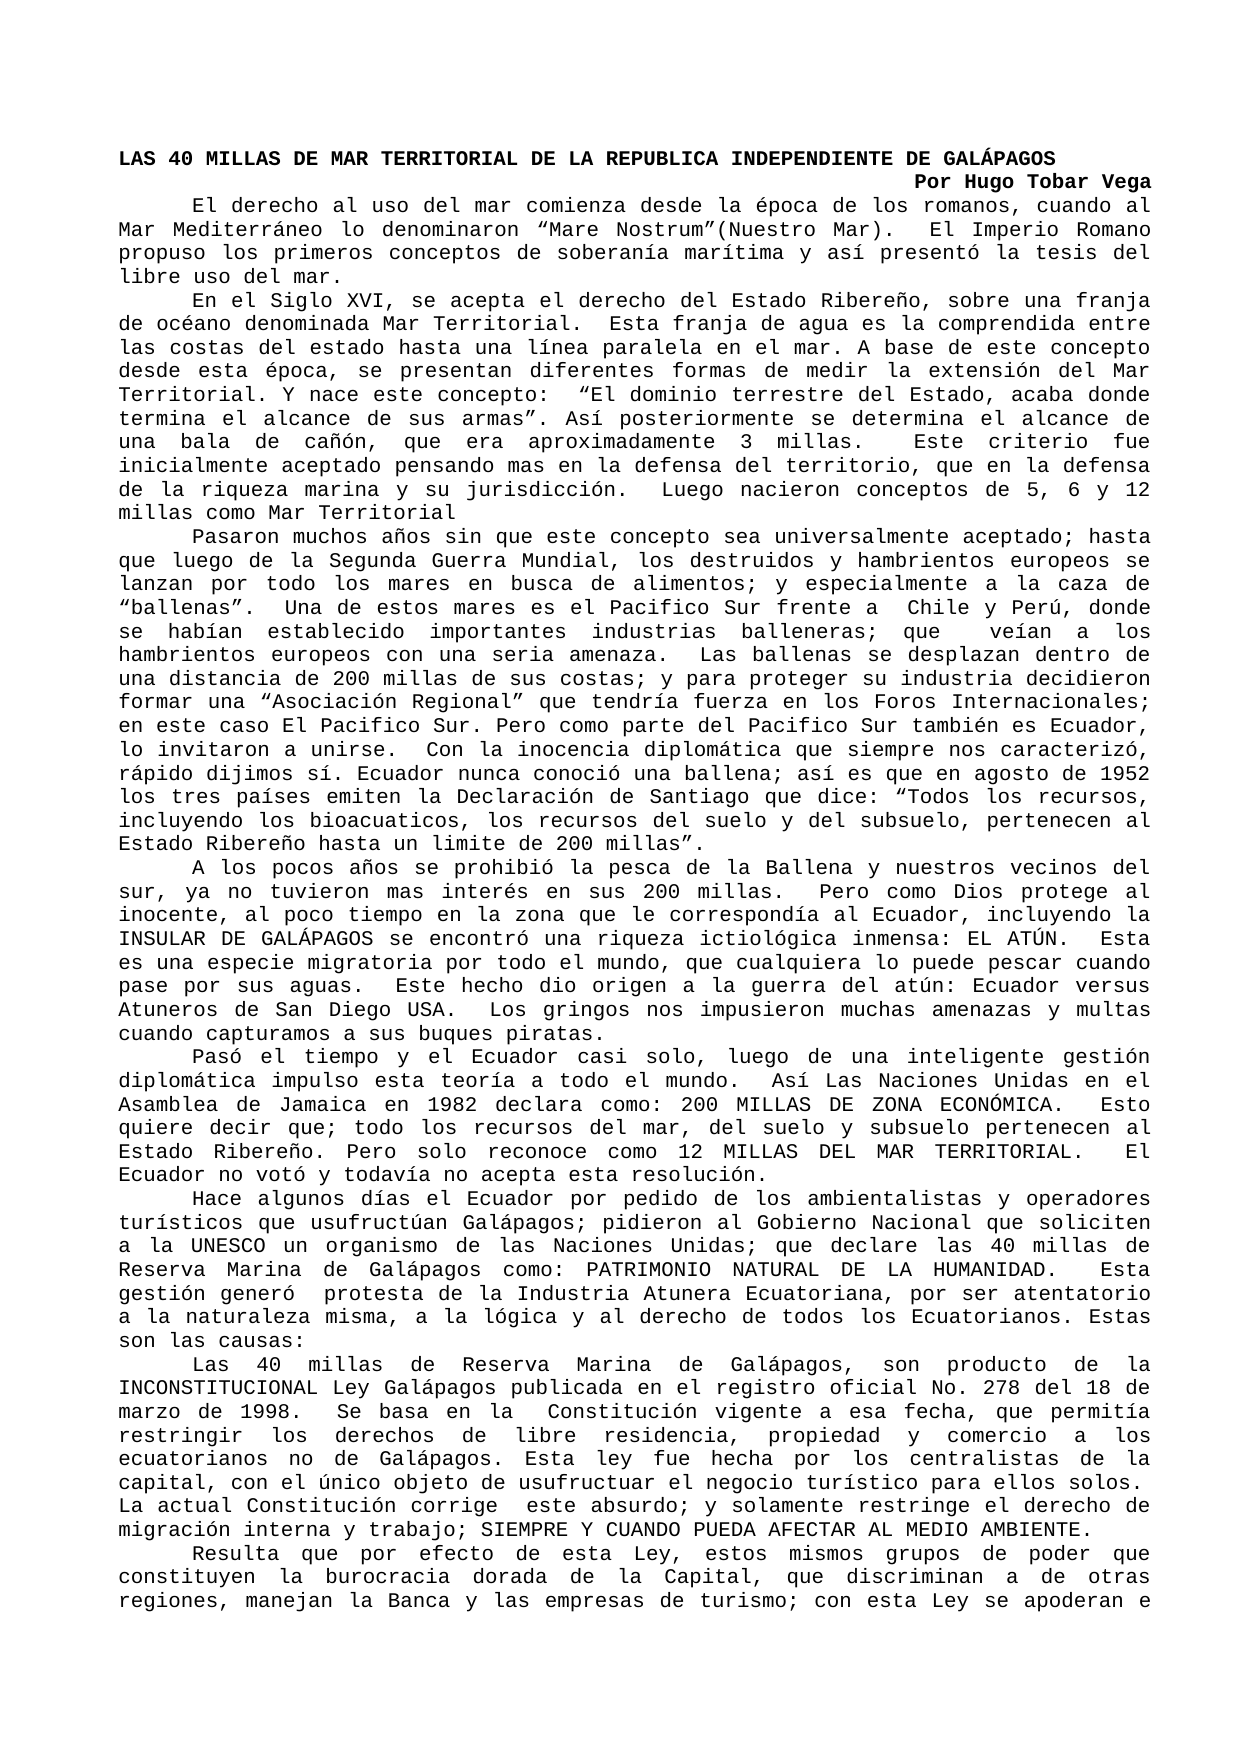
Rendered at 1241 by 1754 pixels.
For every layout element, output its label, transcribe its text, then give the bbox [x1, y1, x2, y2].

text La actual Constitución corrige este absurdo; y solamente restringe el derecho de migración interna y trabajo; SIEMPRE Y CUANDO PUEDA AFECTAR AL MEDIO AMBIENTE. [118, 1496, 1152, 1543]
text En el Siglo XVI, se acepta el derecho del Estado Ribereño, sobre una franja de océano denominada Mar Territorial. Esta franja de agua es la comprendida entre las costas del estado hasta una línea paralela en el mar. A base de este concepto desde esta época, se presentan diferentes formas de medir la extensión del Mar Territorial. Y nace este concepto: “El dominio terrestre del Estado, acaba donde termina el alcance de sus armas”. Así posteriormente se determina el alcance de una bala de cañón, que era aproximadamente 3 millas. Este criterio fue inicialmente aceptado pensando mas en la defensa del territorio, que en la defensa de la riqueza marina y su jurisdicción. Luego nacieron conceptos de 5, 6 y 12 millas como Mar Territorial [118, 289, 1152, 526]
text Pasó el tiempo y el Ecuador casi solo, luego de una inteligente gestión diplomática impulso esta teoría a todo el mundo. Así Las Naciones Unidas en el Asamblea de Jamaica en 1982 declara como: 200 MILLAS DE ZONA ECONÓMICA. Esto quiere decir que; todo los recursos del mar, del suelo y subsuelo pertenecen al Estado Ribereño. Pero solo reconoce como 12 MILLAS DEL MAR TERRITORIAL. El Ecuador no votó y todavía no acepta esta resolución. [118, 1046, 1152, 1188]
text LAS 40 MILLAS DE MAR TERRITORIAL DE LA REPUBLICA INDEPENDIENTE DE GALÁPAGOS [118, 148, 1152, 171]
text Hace algunos días el Ecuador por pedido de los ambientalistas y operadores turísticos que usufructúan Galápagos; pidieron al Gobierno Nacional que soliciten a la UNESCO un organismo de las Naciones Unidas; que declare las 40 millas de Reserva Marina de Galápagos como: PATRIMONIO NATURAL DE LA HUMANIDAD. Esta gestión generó protesta de la Industria Atunera Ecuatoriana, por ser atentatorio a la naturaleza misma, a la lógica y al derecho de todos los Ecuatorianos. Estas son las causas: [118, 1188, 1152, 1354]
text Las 40 millas de Reserva Marina de Galápagos, son producto de la INCONSTITUCIONAL Ley Galápagos publicada en el registro oficial No. 278 del 18 de marzo de 1998. Se basa en la Constitución vigente a esa fecha, que permitía restringir los derechos de libre residencia, propiedad y comercio a los ecuatorianos no de Galápagos. Esta ley fue hecha por los centralistas de la capital, con el único objeto de usufructuar el negocio turístico para ellos solos. [118, 1354, 1152, 1496]
text A los pocos años se prohibió la pesca de la Ballena y nuestros vecinos del sur, ya no tuvieron mas interés en sus 200 millas. Pero como Dios protege al inocente, al poco tiempo en la zona que le correspondía al Ecuador, incluyendo la INSULAR DE GALÁPAGOS se encontró una riqueza ictiológica inmensa: EL ATÚN. Esta es una especie migratoria por todo el mundo, que cualquiera lo puede pescar cuando pase por sus aguas. Este hecho dio origen a la guerra del atún: Ecuador versus Atuneros de San Diego USA. Los gringos nos impusieron muchas amenazas y multas cuando capturamos a sus buques piratas. [118, 857, 1152, 1046]
text Por Hugo Tobar Vega [118, 171, 1152, 195]
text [118, 1543, 1152, 1614]
text El derecho al uso del mar comienza desde la época de los romanos, cuando al Mar Mediterráneo lo denominaron “Mare Nostrum”(Nuestro Mar). El Imperio Romano propuso los primeros conceptos de soberanía marítima y así presentó la tesis del libre uso del mar. [118, 195, 1152, 289]
text Pasaron muchos años sin que este concepto sea universalmente aceptado; hasta que luego de la Segunda Guerra Mundial, los destruidos y hambrientos europeos se lanzan por todo los mares en busca de alimentos; y especialmente a la caza de “ballenas”. Una de estos mares es el Pacifico Sur frente a Chile y Perú, donde se habían establecido importantes industrias balleneras; que veían a los hambrientos europeos con una seria amenaza. Las ballenas se desplazan dentro de una distancia de 200 millas de sus costas; y para proteger su industria decidieron formar una “Asociación Regional” que tendría fuerza en los Foros Internacionales; en este caso El Pacifico Sur. Pero como parte del Pacifico Sur también es Ecuador, lo invitaron a unirse. Con la inocencia diplomática que siempre nos caracterizó, rápido dijimos sí. Ecuador nunca conoció una ballena; así es que en agosto de 1952 los tres países emiten la Declaración de Santiago que dice: “Todos los recursos, incluyendo los bioacuaticos, los recursos del suelo y del subsuelo, pertenecen al Estado Ribereño hasta un limite de 200 millas”. [118, 526, 1152, 857]
